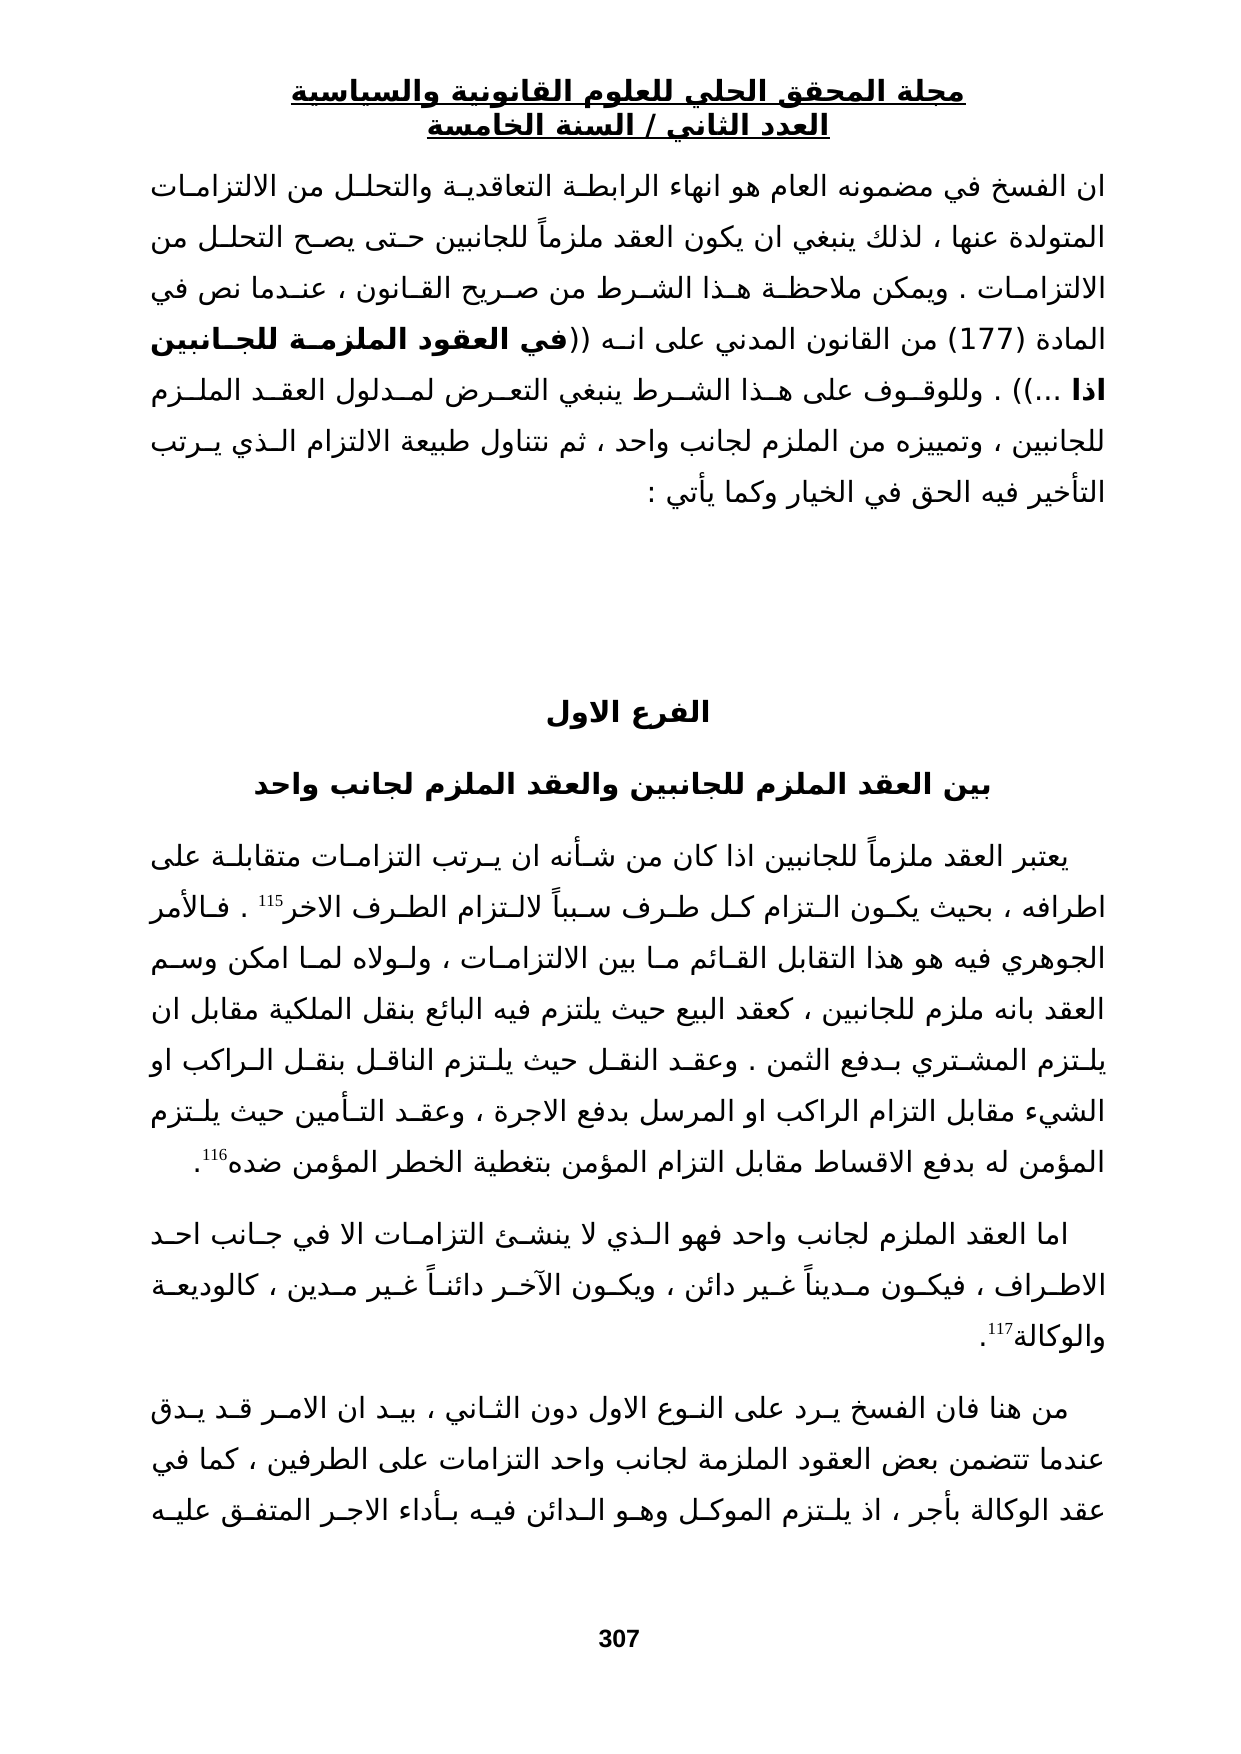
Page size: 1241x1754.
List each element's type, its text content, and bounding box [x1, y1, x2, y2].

text اما العقد الملزم لجانب واحد فهو الذي لا ينشئ التزامات الا في جانب احد الاطراف ، فيكون مديناً غير دائن ، ويكون الآخر دائناً غير مدين ، كالوديعة والوكالة. [150, 1217, 1106, 1353]
text بين العقد الملزم للجانبين والعقد الملزم لجانب واحد [150, 767, 1106, 801]
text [150, 170, 1106, 509]
text يعتبر العقد ملزماً للجانبين اذا كان من شأنه ان يرتب التزامات متقابلة على اطرافه ، بحيث يكون التزام كل طرف سبباً لالتزام الطرف الاخر . فالأمر الجوهري فيه هو هذا التقابل القائم ما بين الالتزامات ، ولولاه لما امكن وسم العقد بانه ملزم للجانبين ، كعقد البيع حيث يلتزم فيه البائع بنقل الملكية مقابل ان يلتزم المشتري بدفع الثمن . وعقد النقل حيث يلتزم الناقل بنقل الراكب او الشيء مقابل التزام الراكب او المرسل بدفع الاجرة ، وعقد التأمين حيث يلتزم المؤمن له بدفع الاقساط مقابل التزام المؤمن بتغطية الخطر المؤمن ضده. [150, 839, 1106, 1179]
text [150, 1391, 1106, 1527]
text الفرع الاول [150, 696, 1106, 730]
